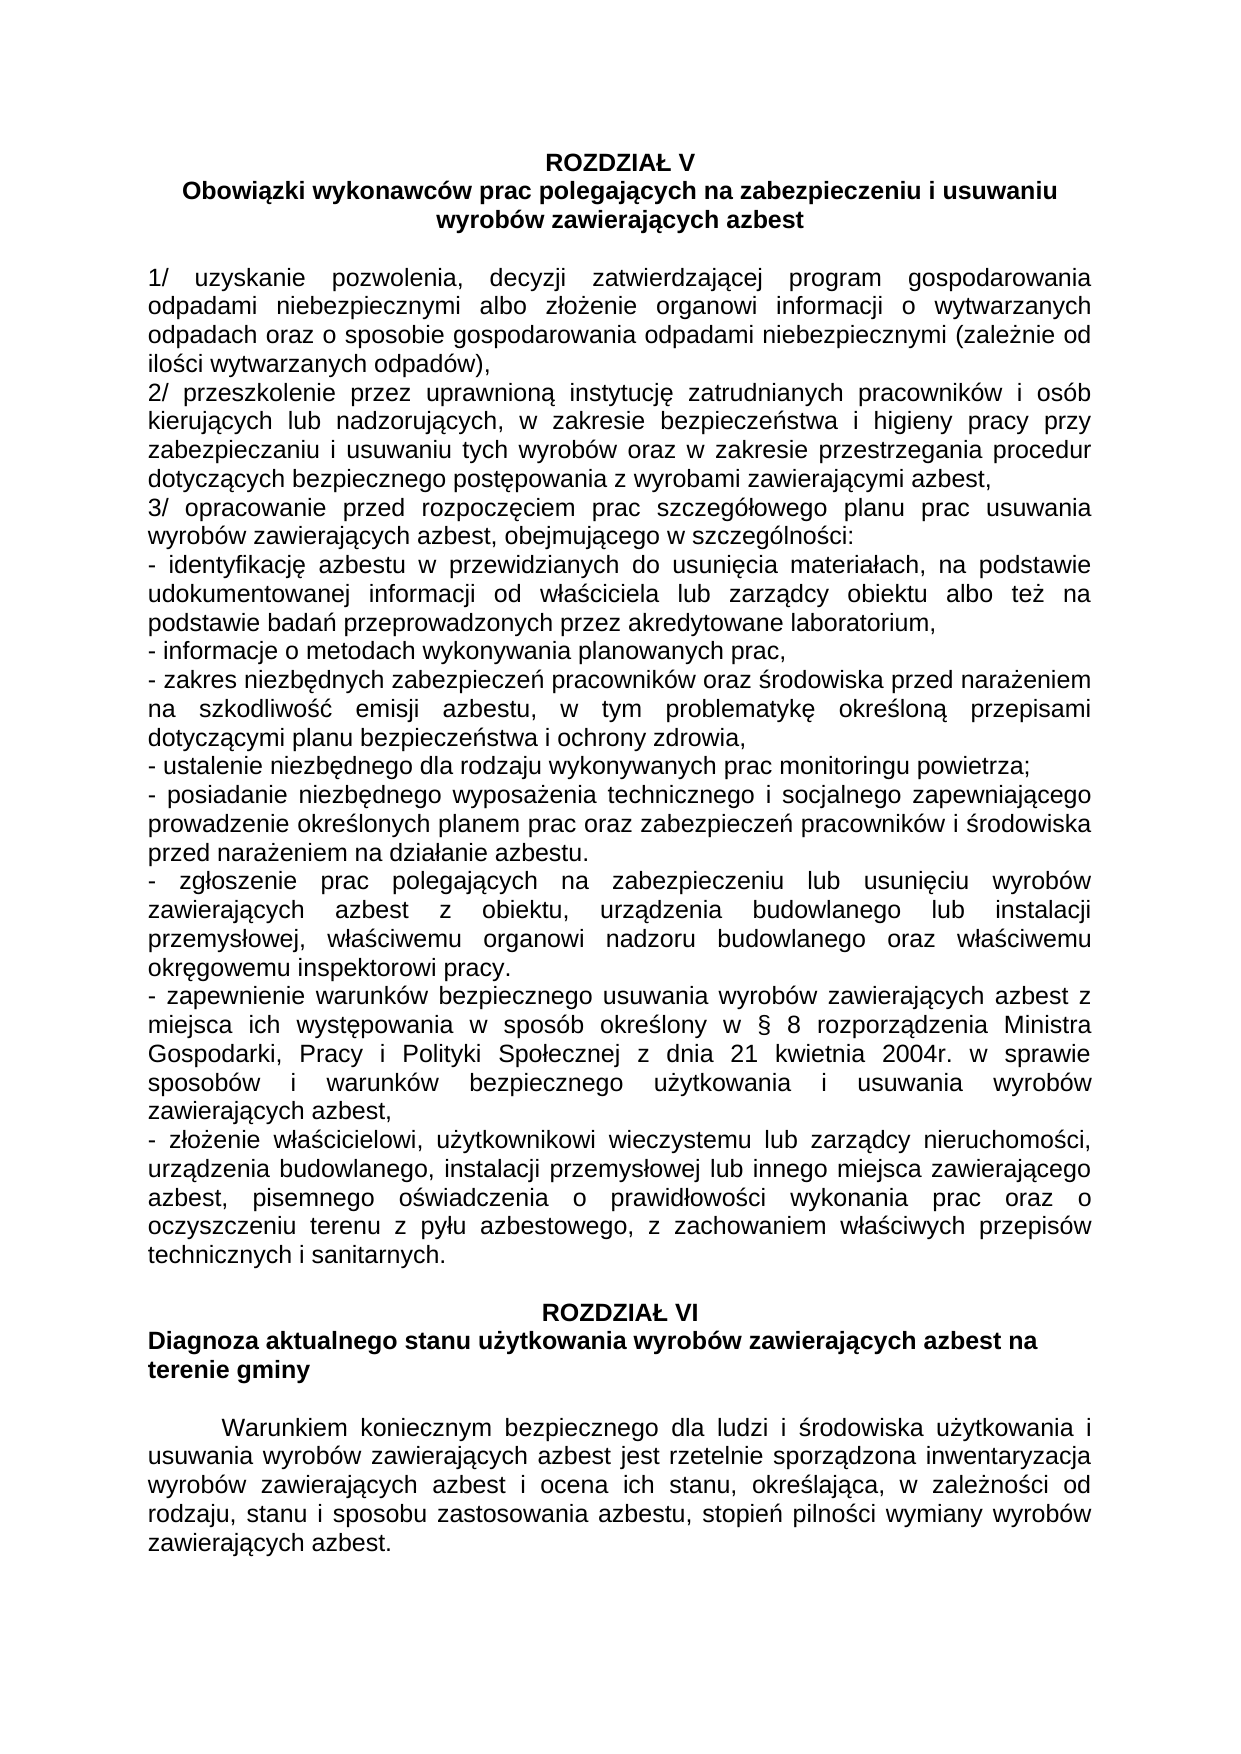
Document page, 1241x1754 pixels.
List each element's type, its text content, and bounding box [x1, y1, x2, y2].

text 3/ opracowanie przed rozpoczęciem prac szczegółowego planu prac usuwania wyrobów zawierających azbest, obejmującego w szczególności: [148, 493, 1093, 550]
text - identyfikację azbestu w przewidzianych do usunięcia materiałach, na podstawie udokumentowanej informacji od właściciela lub zarządcy obiektu albo też na podstawie badań przeprowadzonych przez akredytowane laboratorium, [148, 550, 1093, 636]
text - ustalenie niezbędnego dla rodzaju wykonywanych prac monitoringu powietrza; [148, 751, 1093, 780]
text - zgłoszenie prac polegających na zabezpieczeniu lub usunięciu wyrobów zawierających azbest z obiektu, urządzenia budowlanego lub instalacji przemysłowej, właściwemu organowi nadzoru budowlanego oraz właściwemu okręgowemu inspektorowi pracy. [148, 866, 1093, 981]
text 1/ uzyskanie pozwolenia, decyzji zatwierdzającej program gospodarowania odpadami niebezpiecznymi albo złożenie organowi informacji o wytwarzanych odpadach oraz o sposobie gospodarowania odpadami niebezpiecznymi (zależnie od ilości wytwarzanych odpadów), [148, 263, 1093, 378]
text - posiadanie niezbędnego wyposażenia technicznego i socjalnego zapewniającego prowadzenie określonych planem prac oraz zabezpieczeń pracowników i środowiska przed narażeniem na działanie azbestu. [148, 780, 1093, 866]
text - zapewnienie warunków bezpiecznego usuwania wyrobów zawierających azbest z miejsca ich występowania w sposób określony w § 8 rozporządzenia Ministra Gospodarki, Pracy i Polityki Społecznej z dnia 21 kwietnia 2004r. w sprawie sposobów i warunków bezpiecznego użytkowania i usuwania wyrobów zawierających azbest, [148, 981, 1093, 1125]
text - zakres niezbędnych zabezpieczeń pracowników oraz środowiska przed narażeniem na szkodliwość emisji azbestu, w tym problematykę określoną przepisami dotyczącymi planu bezpieczeństwa i ochrony zdrowia, [148, 665, 1093, 751]
text Diagnoza aktualnego stanu użytkowania wyrobów zawierających azbest na terenie gminy [148, 1326, 1093, 1384]
text ROZDZIAŁ V [148, 148, 1093, 176]
text - informacje o metodach wykonywania planowanych prac, [148, 636, 1093, 665]
text 2/ przeszkolenie przez uprawnioną instytucję zatrudnianych pracowników i osób kierujących lub nadzorujących, w zakresie bezpieczeństwa i higieny pracy przy zabezpieczaniu i usuwaniu tych wyrobów oraz w zakresie przestrzegania procedur dotyczących bezpiecznego postępowania z wyrobami zawierającymi azbest, [148, 378, 1093, 493]
text - złożenie właścicielowi, użytkownikowi wieczystemu lub zarządcy nieruchomości, urządzenia budowlanego, instalacji przemysłowej lub innego miejsca zawierającego azbest, pisemnego oświadczenia o prawidłowości wykonania prac oraz o oczyszczeniu terenu z pyłu azbestowego, z zachowaniem właściwych przepisów technicznych i sanitarnych. [148, 1125, 1093, 1269]
text Obowiązki wykonawców prac polegających na zabezpieczeniu i usuwaniu wyrobów zawierających azbest [148, 176, 1093, 234]
text Warunkiem koniecznym bezpiecznego dla ludzi i środowiska użytkowania i usuwania wyrobów zawierających azbest jest rzetelnie sporządzona inwentaryzacja wyrobów zawierających azbest i ocena ich stanu, określająca, w zależności od rodzaju, stanu i sposobu zastosowania azbestu, stopień pilności wymiany wyrobów zawierających azbest. [148, 1413, 1093, 1556]
text ROZDZIAŁ VI [148, 1298, 1093, 1326]
